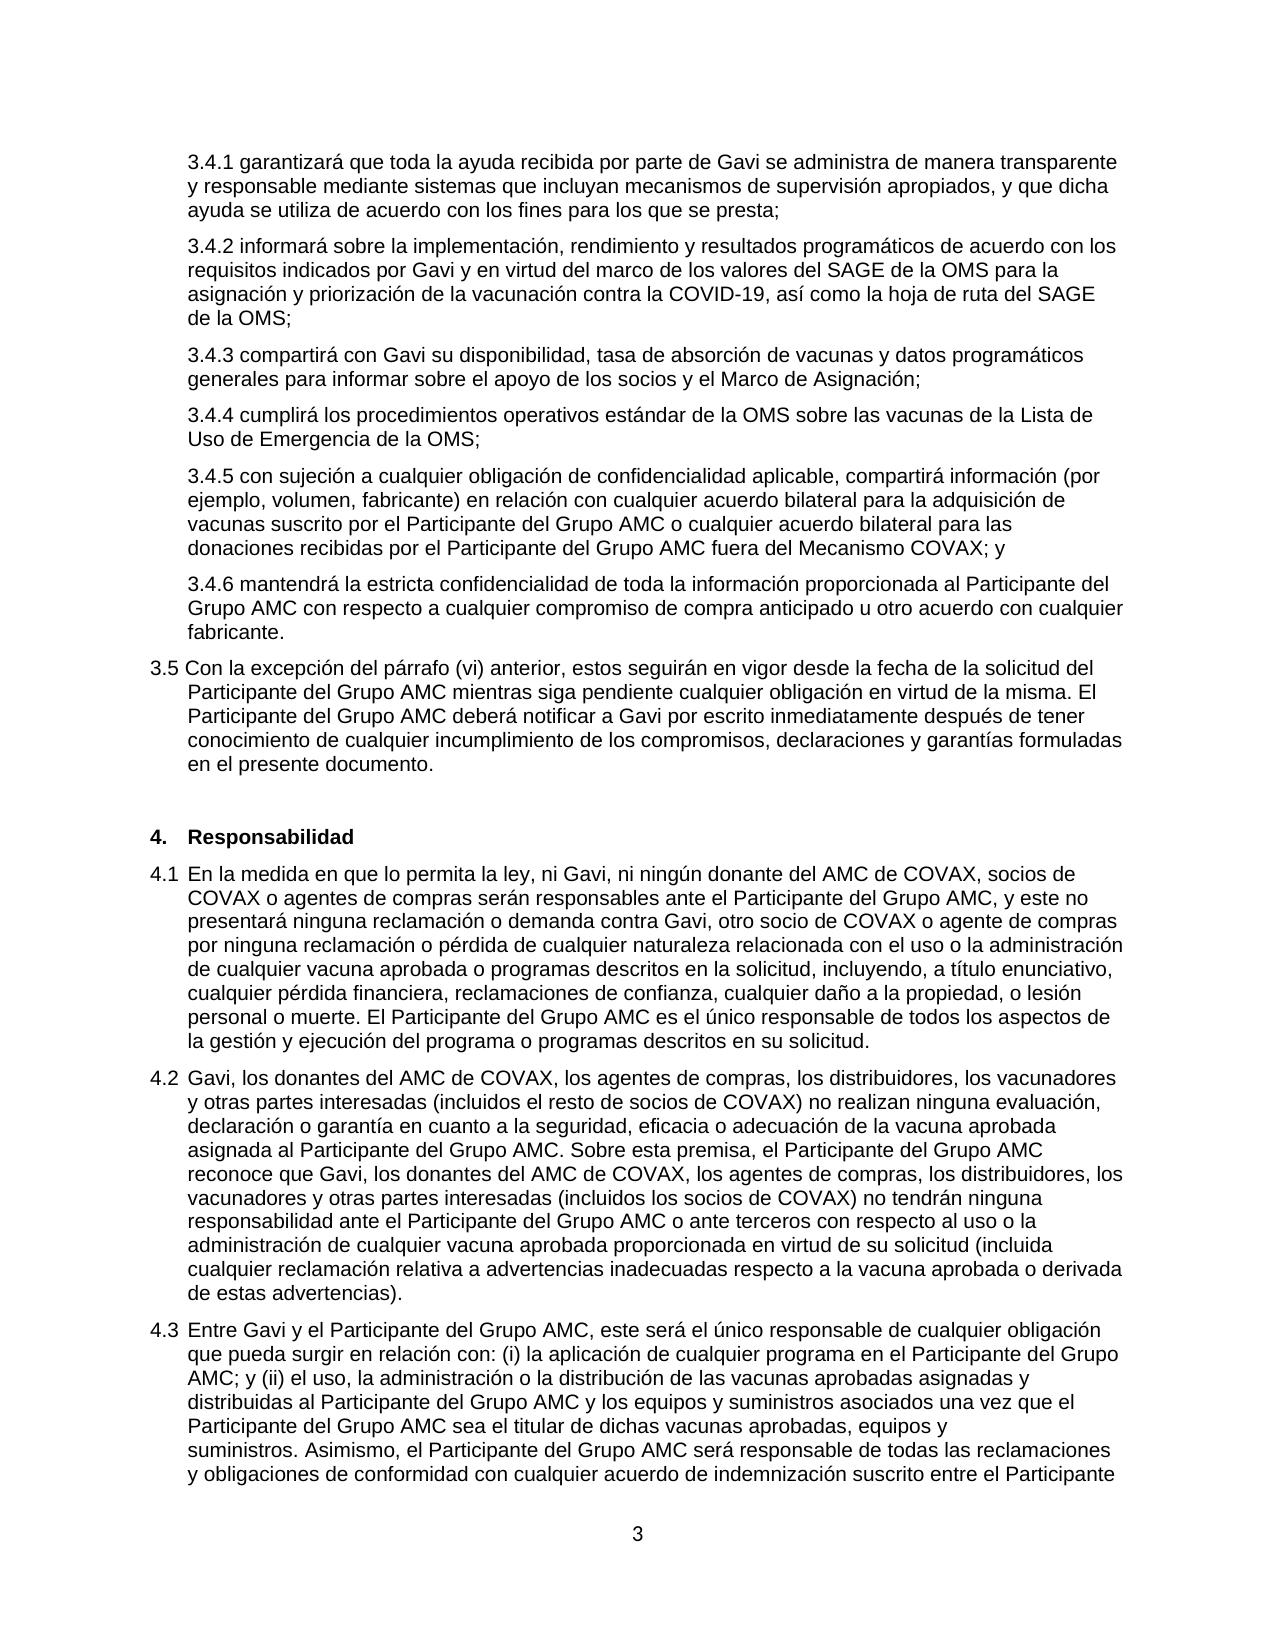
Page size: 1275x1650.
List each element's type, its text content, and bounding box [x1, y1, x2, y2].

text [150, 1318, 1125, 1485]
text 3.4.5 con sujeción a cualquier obligación de confidencialidad aplicable, compartirá información (por ejemplo, volumen, fabricante) en relación con cualquier acuerdo bilateral para la adquisición de vacunas suscrito por el Participante del Grupo AMC o cualquier acuerdo bilateral para las donaciones recibidas por el Participante del Grupo AMC fuera del Mecanismo COVAX; y [187, 463, 1125, 559]
text 3.4.6 mantendrá la estricta confidencialidad de toda la información proporcionada al Participante del Grupo AMC con respecto a cualquier compromiso de compra anticipado u otro acuerdo con cualquier fabricante. [187, 572, 1125, 644]
text 3.4.3 compartirá con Gavi su disponibilidad, tasa de absorción de vacunas y datos programáticos generales para informar sobre el apoyo de los socios y el Marco de Asignación; [187, 343, 1125, 391]
text 3.5 Con la excepción del párrafo (vi) anterior, estos seguirán en vigor desde la fecha de la solicitud del Participante del Grupo AMC mientras siga pendiente cualquier obligación en virtud de la misma. El Participante del Grupo AMC deberá notificar a Gavi por escrito inmediatamente después de tener conocimiento de cualquier incumplimiento de los compromisos, declaraciones y garantías formuladas en el presente documento. [150, 656, 1125, 776]
text 3.4.1 garantizará que toda la ayuda recibida por parte de Gavi se administra de manera transparente y responsable mediante sistemas que incluyan mecanismos de supervisión apropiados, y que dicha ayuda se utiliza de acuerdo con los fines para los que se presta; [187, 150, 1125, 222]
text 3.4.2 informará sobre la implementación, rendimiento y resultados programáticos de acuerdo con los requisitos indicados por Gavi y en virtud del marco de los valores del SAGE de la OMS para la asignación y priorización de la vacunación contra la COVID-19, así como la hoja de ruta del SAGE de la OMS; [187, 234, 1125, 330]
text 4. Responsabilidad [150, 825, 1125, 849]
text 3.4.4 cumplirá los procedimientos operativos estándar de la OMS sobre las vacunas de la Lista de Uso de Emergencia de la OMS; [187, 403, 1125, 451]
text 4.2 Gavi, los donantes del AMC de COVAX, los agentes de compras, los distribuidores, los vacunadores y otras partes interesadas (incluidos el resto de socios de COVAX) no realizan ninguna evaluación, declaración o garantía en cuanto a la seguridad, eficacia o adecuación de la vacuna aprobada asignada al Participante del Grupo AMC. Sobre esta premisa, el Participante del Grupo AMC reconoce que Gavi, los donantes del AMC de COVAX, los agentes de compras, los distribuidores, los vacunadores y otras partes interesadas (incluidos los socios de COVAX) no tendrán ninguna responsabilidad ante el Participante del Grupo AMC o ante terceros con respecto al uso o la administración de cualquier vacuna aprobada proporcionada en virtud de su solicitud (incluida cualquier reclamación relativa a advertencias inadecuadas respecto a la vacuna aprobada o derivada de estas advertencias). [150, 1066, 1125, 1305]
text 4.1 En la medida en que lo permita la ley, ni Gavi, ni ningún donante del AMC de COVAX, socios de COVAX o agentes de compras serán responsables ante el Participante del Grupo AMC, y este no presentará ninguna reclamación o demanda contra Gavi, otro socio de COVAX o agente de compras por ninguna reclamación o pérdida de cualquier naturaleza relacionada con el uso o la administración de cualquier vacuna aprobada o programas descritos en la solicitud, incluyendo, a título enunciativo, cualquier pérdida financiera, reclamaciones de confianza, cualquier daño a la propiedad, o lesión personal o muerte. El Participante del Grupo AMC es el único responsable de todos los aspectos de la gestión y ejecución del programa o programas descritos en su solicitud. [150, 861, 1125, 1053]
